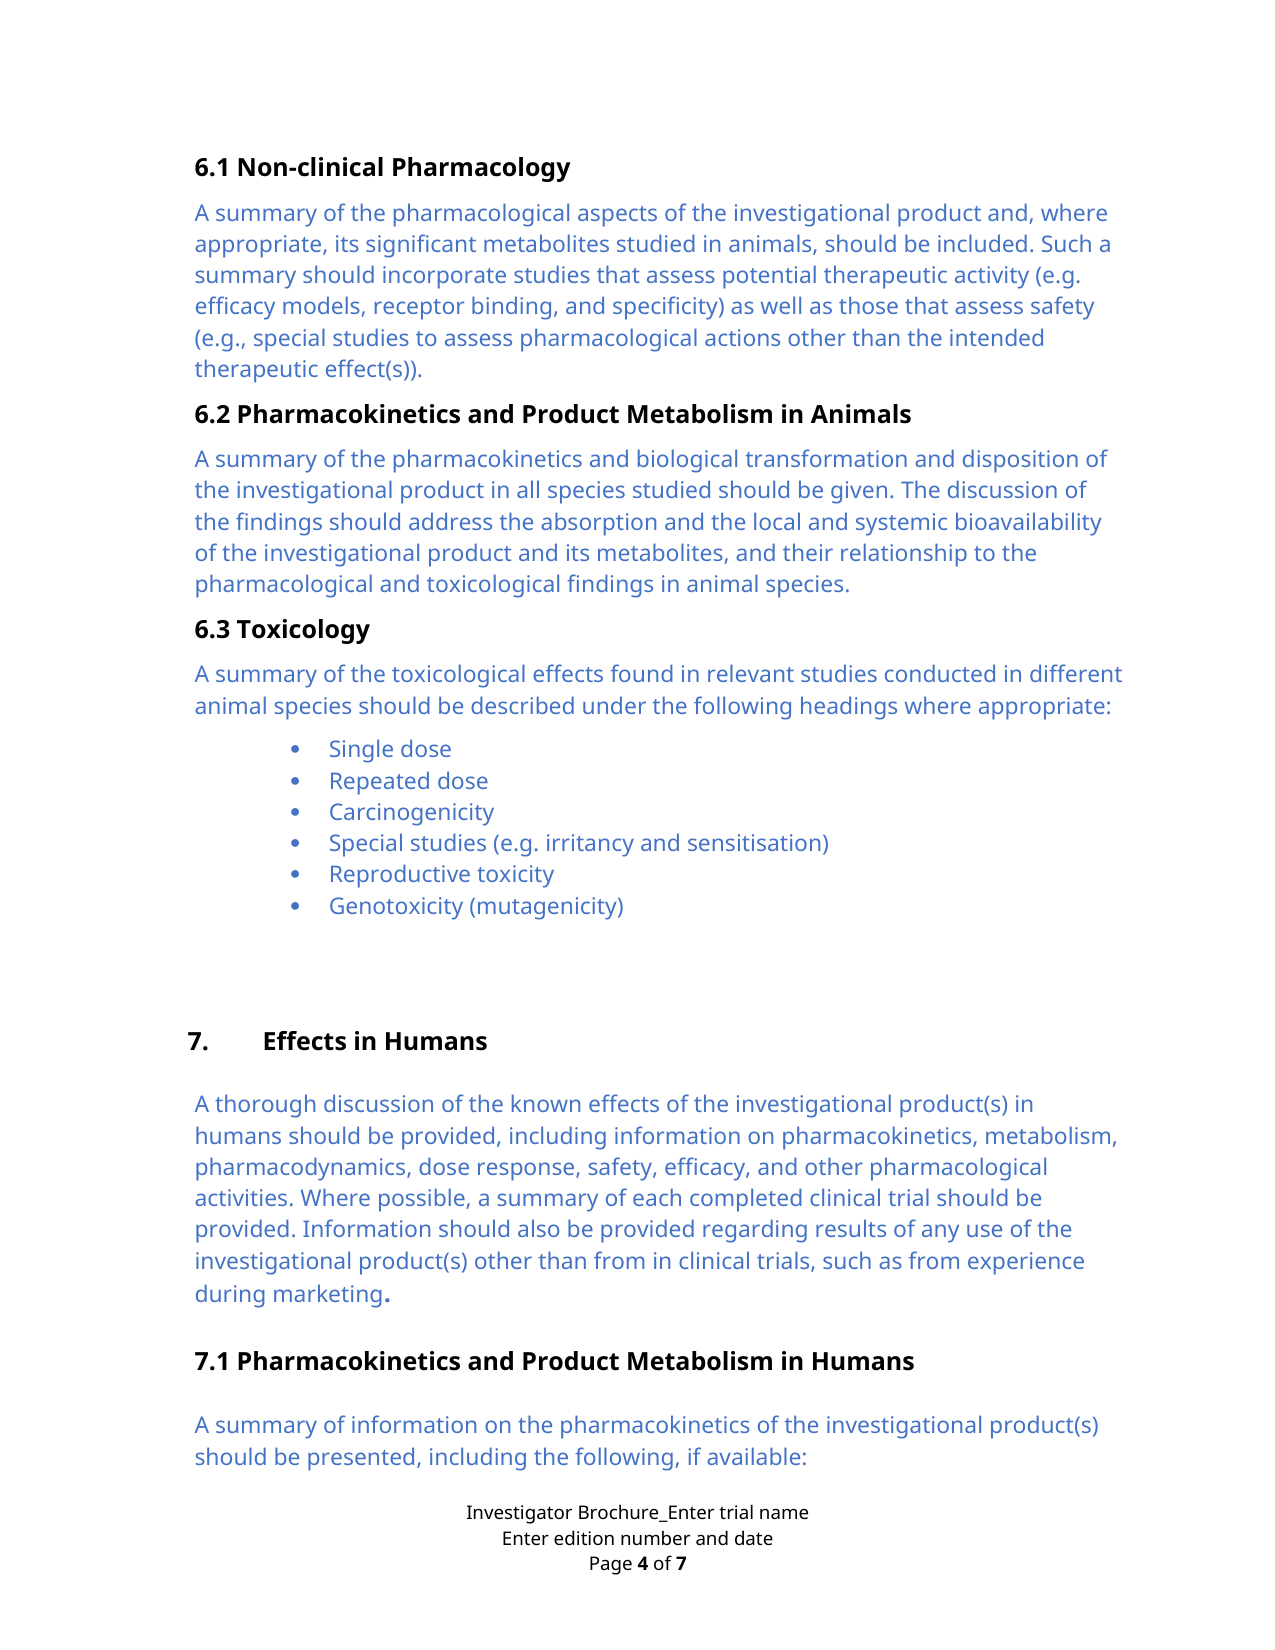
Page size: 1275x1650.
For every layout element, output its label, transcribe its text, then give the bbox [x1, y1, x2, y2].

list Single dose [291, 733, 1125, 765]
list Effects in Humans [187, 1023, 1125, 1057]
list Repeated dose [291, 765, 1125, 796]
list Reproductive toxicity [291, 858, 1125, 890]
list A summary of information on the pharmacokinetics of the investigational product(s) should be presented, including the following, if available: [194, 1409, 1125, 1472]
text A summary of the pharmacokinetics and biological transformation and disposition of the investigational product in all species studied should be given. The discussion of the findings should address the absorption and the local and systemic bioavailability of the investigational product and its metabolites, and their relationship to the pharmacological and toxicological findings in animal species. [194, 443, 1125, 599]
text A summary of the toxicological effects found in relevant studies conducted in different animal species should be described under the following headings where appropriate: [194, 658, 1125, 721]
list Carcinogenicity [291, 796, 1125, 827]
text A summary of the pharmacological aspects of the investigational product and, where appropriate, its significant metabolites studied in animals, should be included. Such a summary should incorporate studies that assess potential therapeutic activity (e.g. efficacy models, receptor binding, and specificity) as well as those that assess safety (e.g., special studies to assess pharmacological actions other than the intended therapeutic effect(s)). [194, 197, 1125, 384]
text 6.2 Pharmacokinetics and Product Metabolism in Animals [194, 397, 1125, 431]
list A thorough discussion of the known effects of the investigational product(s) in humans should be provided, including information on pharmacokinetics, metabolism, pharmacodynamics, dose response, safety, efficacy, and other pharmacological activities. Where possible, a summary of each completed clinical trial should be provided. Information should also be provided regarding results of any use of the investigational product(s) other than from in clinical trials, such as from experience during marketing. [194, 1088, 1125, 1310]
text 6.3 Toxicology [194, 612, 1125, 646]
text 6.1 Non-clinical Pharmacology [194, 150, 1125, 184]
list Genotoxicity (mutagenicity) [291, 890, 1125, 921]
list Special studies (e.g. irritancy and sensitisation) [291, 827, 1125, 858]
list 7.1 Pharmacokinetics and Product Metabolism in Humans [194, 1344, 1125, 1378]
